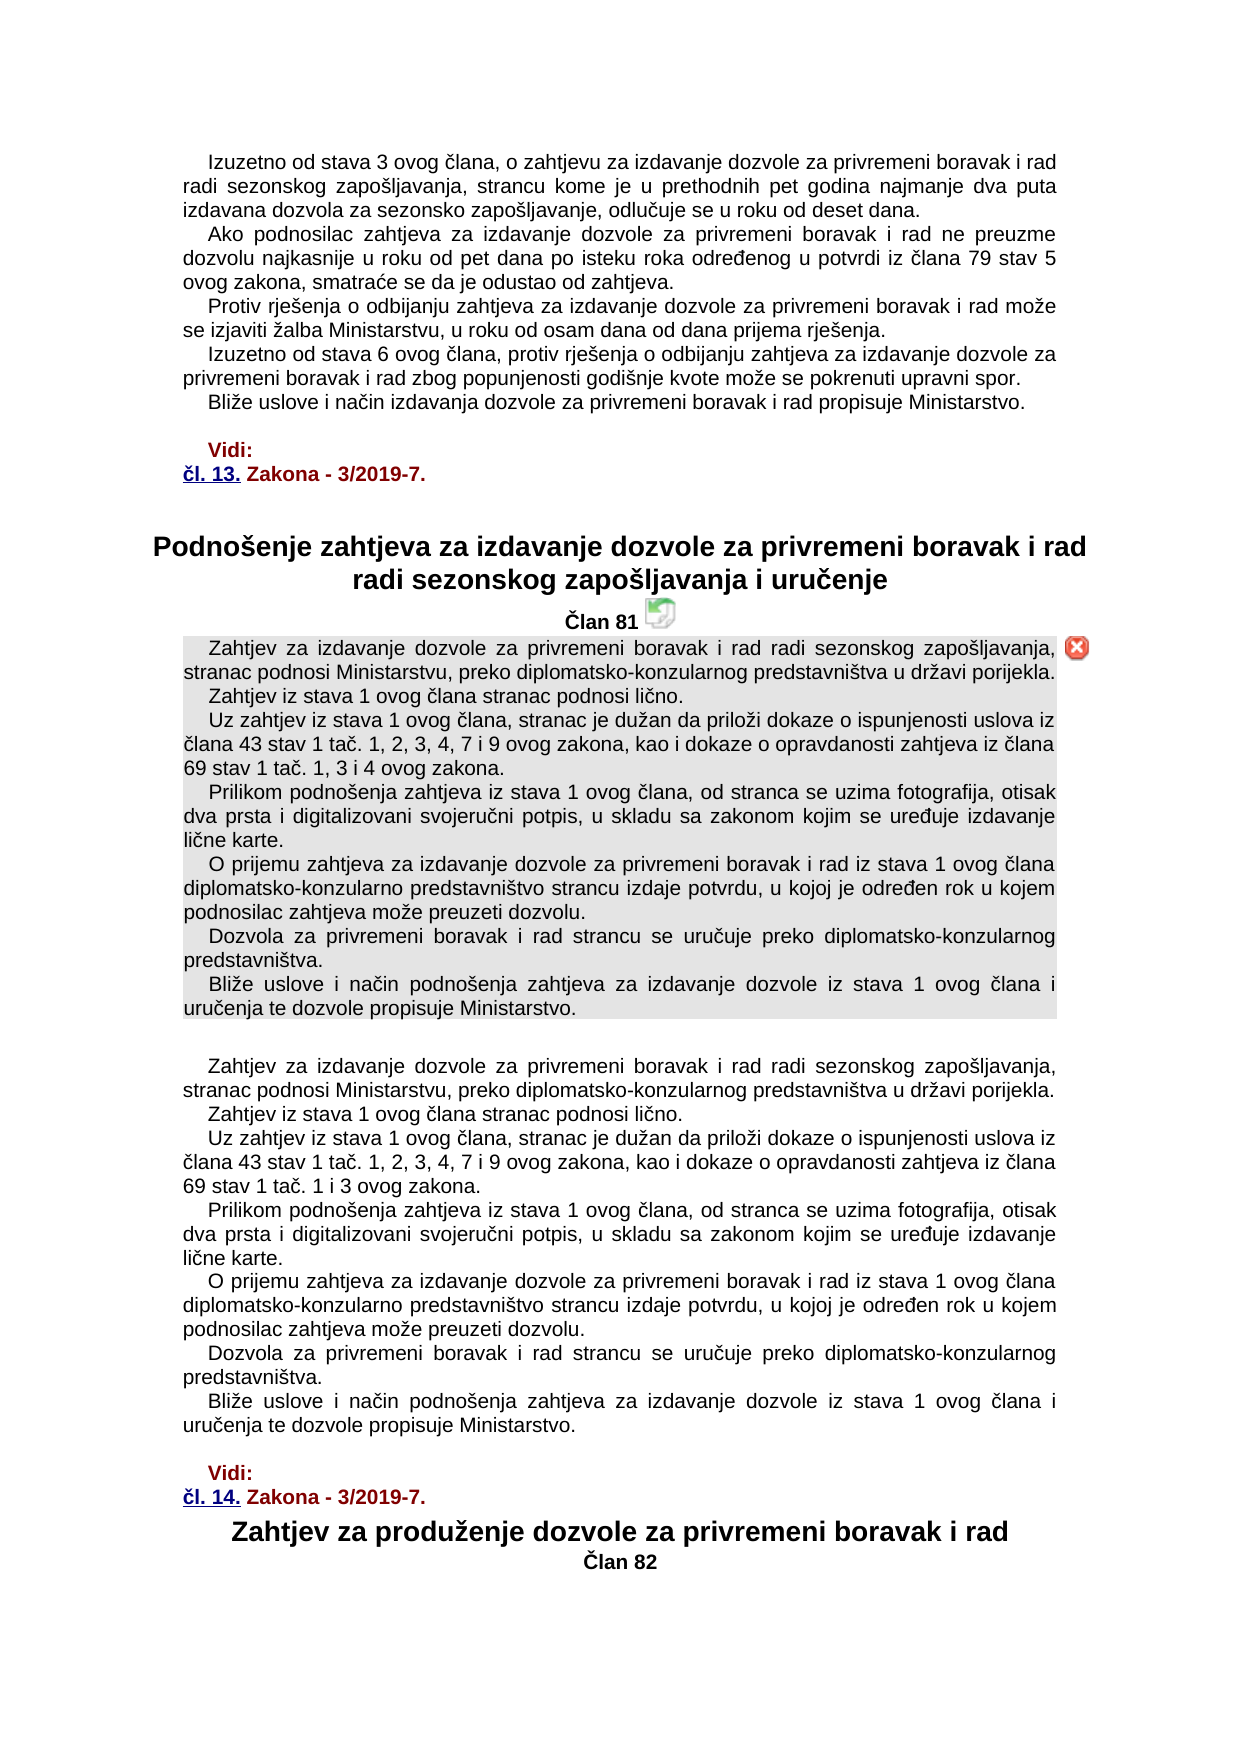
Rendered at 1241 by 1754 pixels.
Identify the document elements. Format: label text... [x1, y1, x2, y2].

text Zahtjev za izdavanje dozvole za privremeni boravak i rad radi sezonskog zapošljavanja, stranac podnosi Ministarstvu, preko diplomatsko-konzularnog predstavništva u državi porijekla. [183, 636, 1057, 684]
text Dozvola za privremeni boravak i rad strancu se uručuje preko diplomatsko-konzularnog predstavništva. [183, 1341, 1058, 1389]
picture [1065, 636, 1091, 661]
text Uz zahtjev iz stava 1 ovog člana, stranac je dužan da priloži dokaze o ispunjenosti uslova iz člana 43 stav 1 tač. 1, 2, 3, 4, 7 i 9 ovog zakona, kao i dokaze o opravdanosti zahtjeva iz člana 69 stav 1 tač. 1, 3 i 4 ovog zakona. [183, 708, 1057, 780]
text Bliže uslove i način izdavanja dozvole za privremeni boravak i rad propisuje Ministarstvo. [183, 389, 1058, 413]
picture [644, 597, 676, 629]
text Zahtjev iz stava 1 ovog člana stranac podnosi lično. [183, 1102, 1058, 1126]
text Prilikom podnošenja zahtjeva iz stava 1 ovog člana, od stranca se uzima fotografija, otisak dva prsta i digitalizovani svojeručni potpis, u skladu sa zakonom kojim se uređuje izdavanje lične karte. [183, 1197, 1058, 1269]
text Bliže uslove i način podnošenja zahtjeva za izdavanje dozvole iz stava 1 ovog člana i uručenja te dozvole propisuje Ministarstvo. [183, 1389, 1058, 1437]
text Vidi: čl. 13. Zakona - 3/2019-7. [183, 437, 1058, 485]
text Izuzetno od stava 3 ovog člana, o zahtjevu za izdavanje dozvole za privremeni boravak i rad radi sezonskog zapošljavanja, strancu kome je u prethodnih pet godina najmanje dva puta izdavana dozvola za sezonsko zapošljavanje, odlučuje se u roku od deset dana. [183, 150, 1058, 222]
text O prijemu zahtjeva za izdavanje dozvole za privremeni boravak i rad iz stava 1 ovog člana diplomatsko-konzularno predstavništvo strancu izdaje potvrdu, u kojoj je određen rok u kojem podnosilac zahtjeva može preuzeti dozvolu. [183, 852, 1057, 923]
text Bliže uslove i način podnošenja zahtjeva za izdavanje dozvole iz stava 1 ovog člana i uručenja te dozvole propisuje Ministarstvo. [183, 971, 1057, 1019]
text Vidi: čl. 14. Zakona - 3/2019-7. [183, 1461, 1058, 1509]
text Prilikom podnošenja zahtjeva iz stava 1 ovog člana, od stranca se uzima fotografija, otisak dva prsta i digitalizovani svojeručni potpis, u skladu sa zakonom kojim se uređuje izdavanje lične karte. [183, 780, 1057, 852]
text Dozvola za privremeni boravak i rad strancu se uručuje preko diplomatsko-konzularnog predstavništva. [183, 923, 1057, 971]
text Podnošenje zahtjeva za izdavanje dozvole za privremeni boravak i rad radi sezonskog zapošljavanja i uručenje [150, 530, 1090, 595]
text O prijemu zahtjeva za izdavanje dozvole za privremeni boravak i rad iz stava 1 ovog člana diplomatsko-konzularno predstavništvo strancu izdaje potvrdu, u kojoj je određen rok u kojem podnosilac zahtjeva može preuzeti dozvolu. [183, 1269, 1058, 1341]
text Uz zahtjev iz stava 1 ovog člana, stranac je dužan da priloži dokaze o ispunjenosti uslova iz člana 43 stav 1 tač. 1, 2, 3, 4, 7 i 9 ovog zakona, kao i dokaze o opravdanosti zahtjeva iz člana 69 stav 1 tač. 1 i 3 ovog zakona. [183, 1126, 1058, 1197]
text Zahtjev za izdavanje dozvole za privremeni boravak i rad radi sezonskog zapošljavanja, stranac podnosi Ministarstvu, preko diplomatsko-konzularnog predstavništva u državi porijekla. [183, 1054, 1058, 1102]
text Zahtjev iz stava 1 ovog člana stranac podnosi lično. [183, 684, 1057, 708]
text Član 81 ﻿ [150, 598, 1090, 633]
text Član 82 [150, 1550, 1090, 1574]
text Zahtjev za produženje dozvole za privremeni boravak i rad [150, 1515, 1090, 1548]
